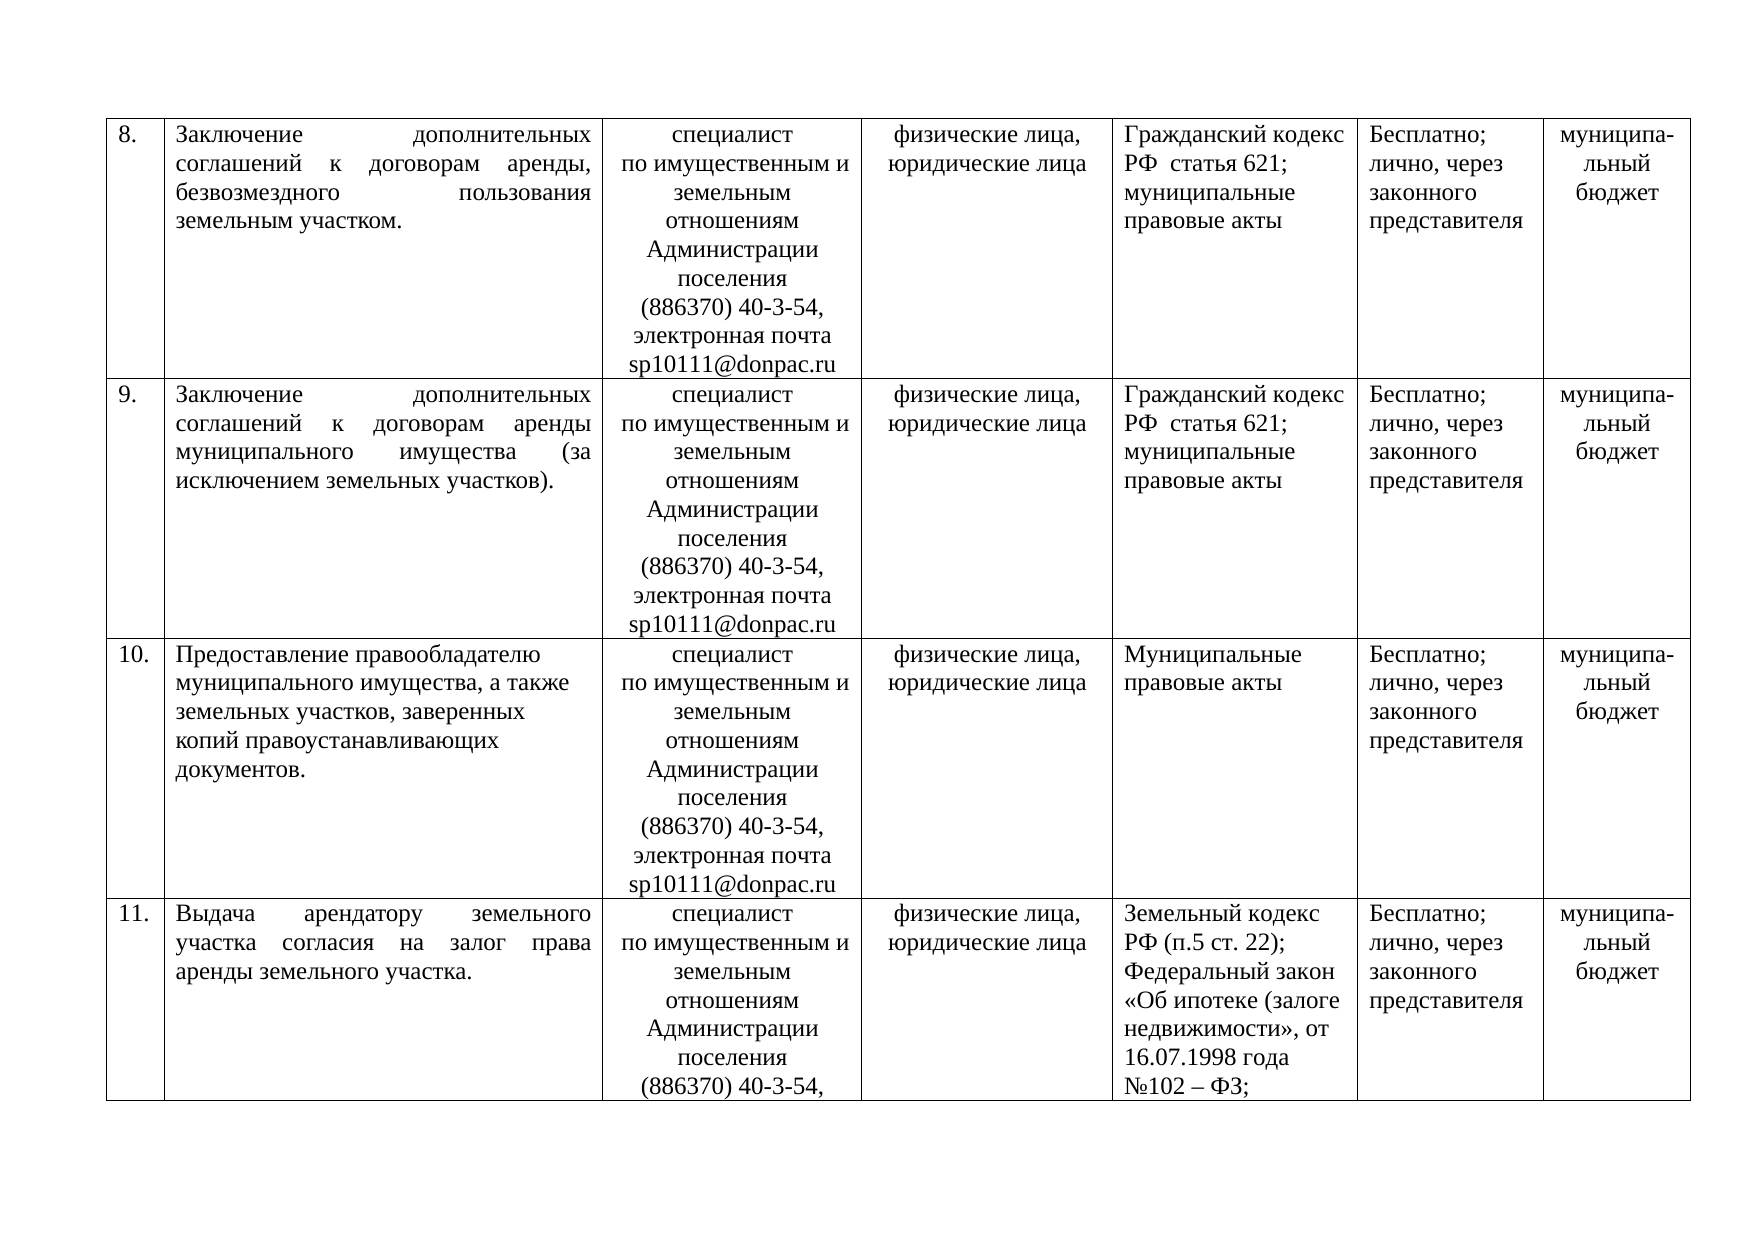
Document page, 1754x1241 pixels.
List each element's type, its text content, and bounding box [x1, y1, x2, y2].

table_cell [1358, 899, 1543, 1100]
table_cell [1113, 899, 1357, 1100]
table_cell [862, 899, 1112, 1100]
table_cell Заключение дополнительных соглашений к договорам аренды муниципального имущества (за исключением земельных участков). [165, 379, 602, 638]
table_cell 10. [107, 639, 164, 897]
table_cell Заключение дополнительных соглашений к договорам аренды, безвозмездного пользования земельным участком. [165, 119, 602, 378]
table_cell специалист по имущественным и земельным отношениям Администрации поселения (886370) 40-3-54, электронная почта sp10111@donpac.ru [603, 639, 861, 897]
table_cell Муниципальные правовые акты [1113, 639, 1357, 897]
table_cell Бесплатно; лично, через законного представителя [1358, 379, 1543, 638]
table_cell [603, 119, 861, 378]
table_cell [603, 899, 861, 1100]
table_cell муниципа- льный бюджет [1544, 379, 1690, 638]
table_cell 11. [107, 899, 164, 1100]
table_cell Гражданский кодекс РФ статья 621; муниципальные правовые акты [1113, 379, 1357, 638]
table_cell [165, 899, 602, 1100]
table_cell Предоставление правообладателю муниципального имущества, а также земельных участков, заверенных копий правоустанавливающих документов. [165, 639, 602, 897]
table_cell 9. [107, 379, 164, 638]
table_cell физические лица, юридические лица [862, 379, 1112, 638]
table_cell специалист по имущественным и земельным отношениям Администрации поселения (886370) 40-3-54, электронная почта sp10111@donpac.ru [603, 379, 861, 638]
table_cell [1544, 899, 1690, 1100]
table_cell Бесплатно; лично, через законного представителя [1358, 639, 1543, 897]
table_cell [1544, 119, 1690, 378]
table_cell физические лица, юридические лица [862, 639, 1112, 897]
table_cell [862, 119, 1112, 378]
table_cell Гражданский кодекс РФ статья 621; муниципальные правовые акты [1113, 119, 1357, 378]
table_cell муниципа- льный бюджет [1544, 639, 1690, 897]
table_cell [1358, 119, 1543, 378]
table_cell 8. [107, 119, 164, 378]
